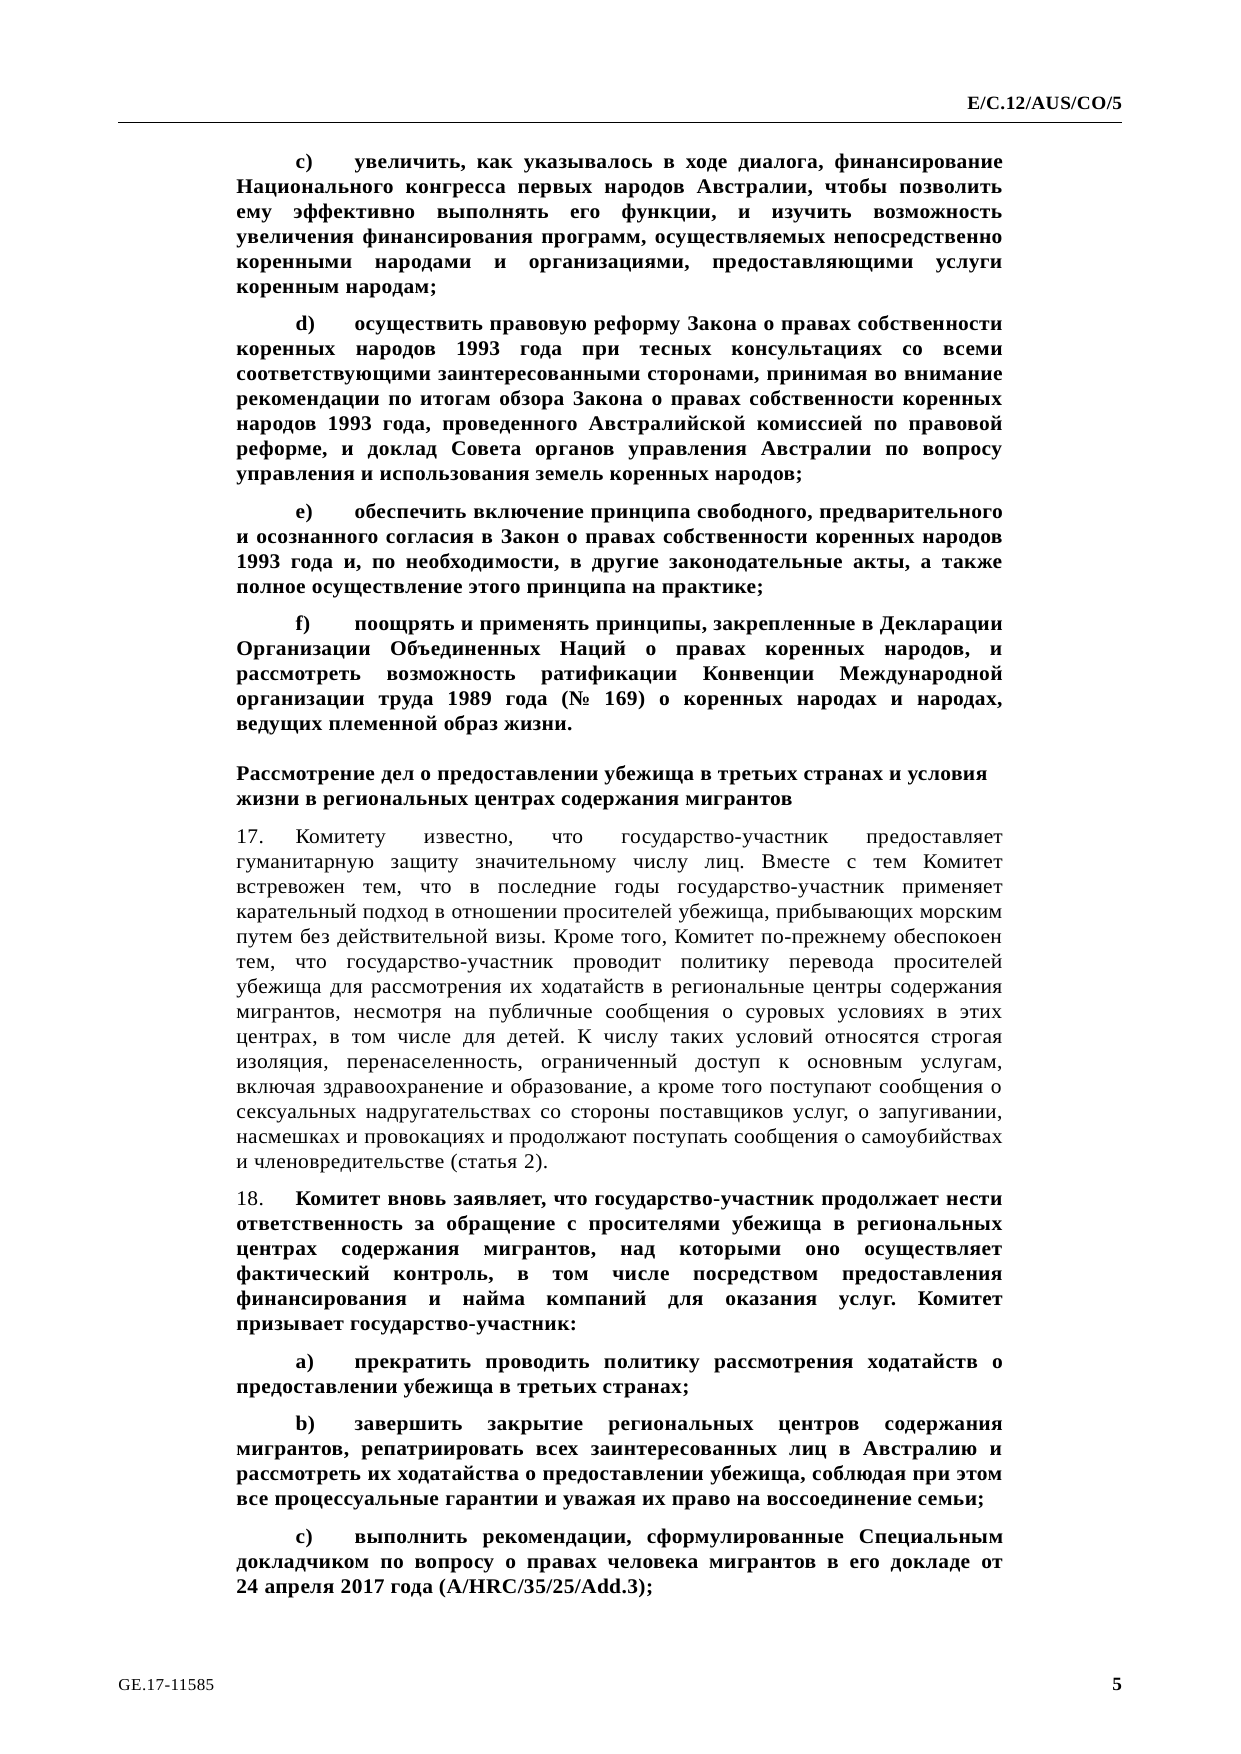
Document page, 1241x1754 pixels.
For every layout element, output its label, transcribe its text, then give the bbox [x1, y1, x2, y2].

text e) обеспечить включение принципа свободного, предварительного и осознанного согласия в Закон о правах собственности коренных народов 1993 года и, по необходимости, в другие законодательные акты, а также полное осуществление этого принципа на практике; [236, 498, 1004, 598]
text 18. Комитет вновь заявляет, что государство-участник продолжает нести ответственность за обращение с просителями убежища в региональных центрах содержания мигрантов, над которыми оно осуществляет фактический контроль, в том числе посредством предоставления финансирования и найма компаний для оказания услуг. Комитет призывает государство-участник: [236, 1185, 1004, 1335]
text с) увеличить, как указывалось в ходе диалога, финансирование Национального конгресса первых народов Австралии, чтобы позволить ему эффективно выполнять его функции, и изучить возможность увеличения финансирования программ, осуществляемых непосредственно коренными народами и организациями, предоставляющими услуги коренным народам; [236, 148, 1004, 298]
text 17. Комитету известно, что государство-участник предоставляет гуманитарную защиту значительному числу лиц. Вместе с тем Комитет встревожен тем, что в последние годы государство-участник применяет карательный подход в отношении просителей убежища, прибывающих морским путем без действительной визы. Кроме того, Комитет по-прежнему обеспокоен тем, что государство-участник проводит политику перевода просителей убежища для рассмотрения их ходатайств в региональные центры содержания мигрантов, несмотря на публичные сообщения о суровых условиях в этих центрах, в том числе для детей. К числу таких условий относятся строгая изоляция, перенаселенность, ограниченный доступ к основным услугам, включая здравоохранение и образование, а кроме того поступают сообщения о сексуальных надругательствах со стороны поставщиков услуг, о запугивании, насмешках и провокациях и продолжают поступать сообщения о самоубийствах и членовредительстве (статья 2). [236, 823, 1004, 1173]
text b) завершить закрытие региональных центров содержания мигрантов, репатриировать всех заинтересованных лиц в Австралию и рассмотреть их ходатайства о предоставлении убежища, соблюдая при этом все процессуальные гарантии и уважая их право на воссоединение семьи; [236, 1410, 1004, 1510]
text а) прекратить проводить политику рассмотрения ходатайств о предоставлении убежища в третьих странах; [236, 1348, 1004, 1398]
text f) поощрять и применять принципы, закрепленные в Декларации Организации Объединенных Наций о правах коренных народов, и рассмотреть возможность ратификации Конвенции Международной организации труда 1989 года (№ 169) о коренных народах и народах, ведущих племенной образ жизни. [236, 610, 1004, 735]
text Рассмотрение дел о предоставлении убежища в третьих странах и условия жизни в региональных центрах содержания мигрантов [118, 760, 1004, 810]
text d) осуществить правовую реформу Закона о правах собственности коренных народов 1993 года при тесных консультациях со всеми соответствующими заинтересованными сторонами, принимая во внимание рекомендации по итогам обзора Закона о правах собственности коренных народов 1993 года, проведенного Австралийской комиссией по правовой реформе, и доклад Совета органов управления Австралии по вопросу управления и использования земель коренных народов; [236, 310, 1004, 485]
text с) выполнить рекомендации, сформулированные Специальным докладчиком по вопросу о правах человека мигрантов в его докладе от 24 апреля 2017 года (A/HRC/35/25/Add.3); [236, 1523, 1004, 1598]
